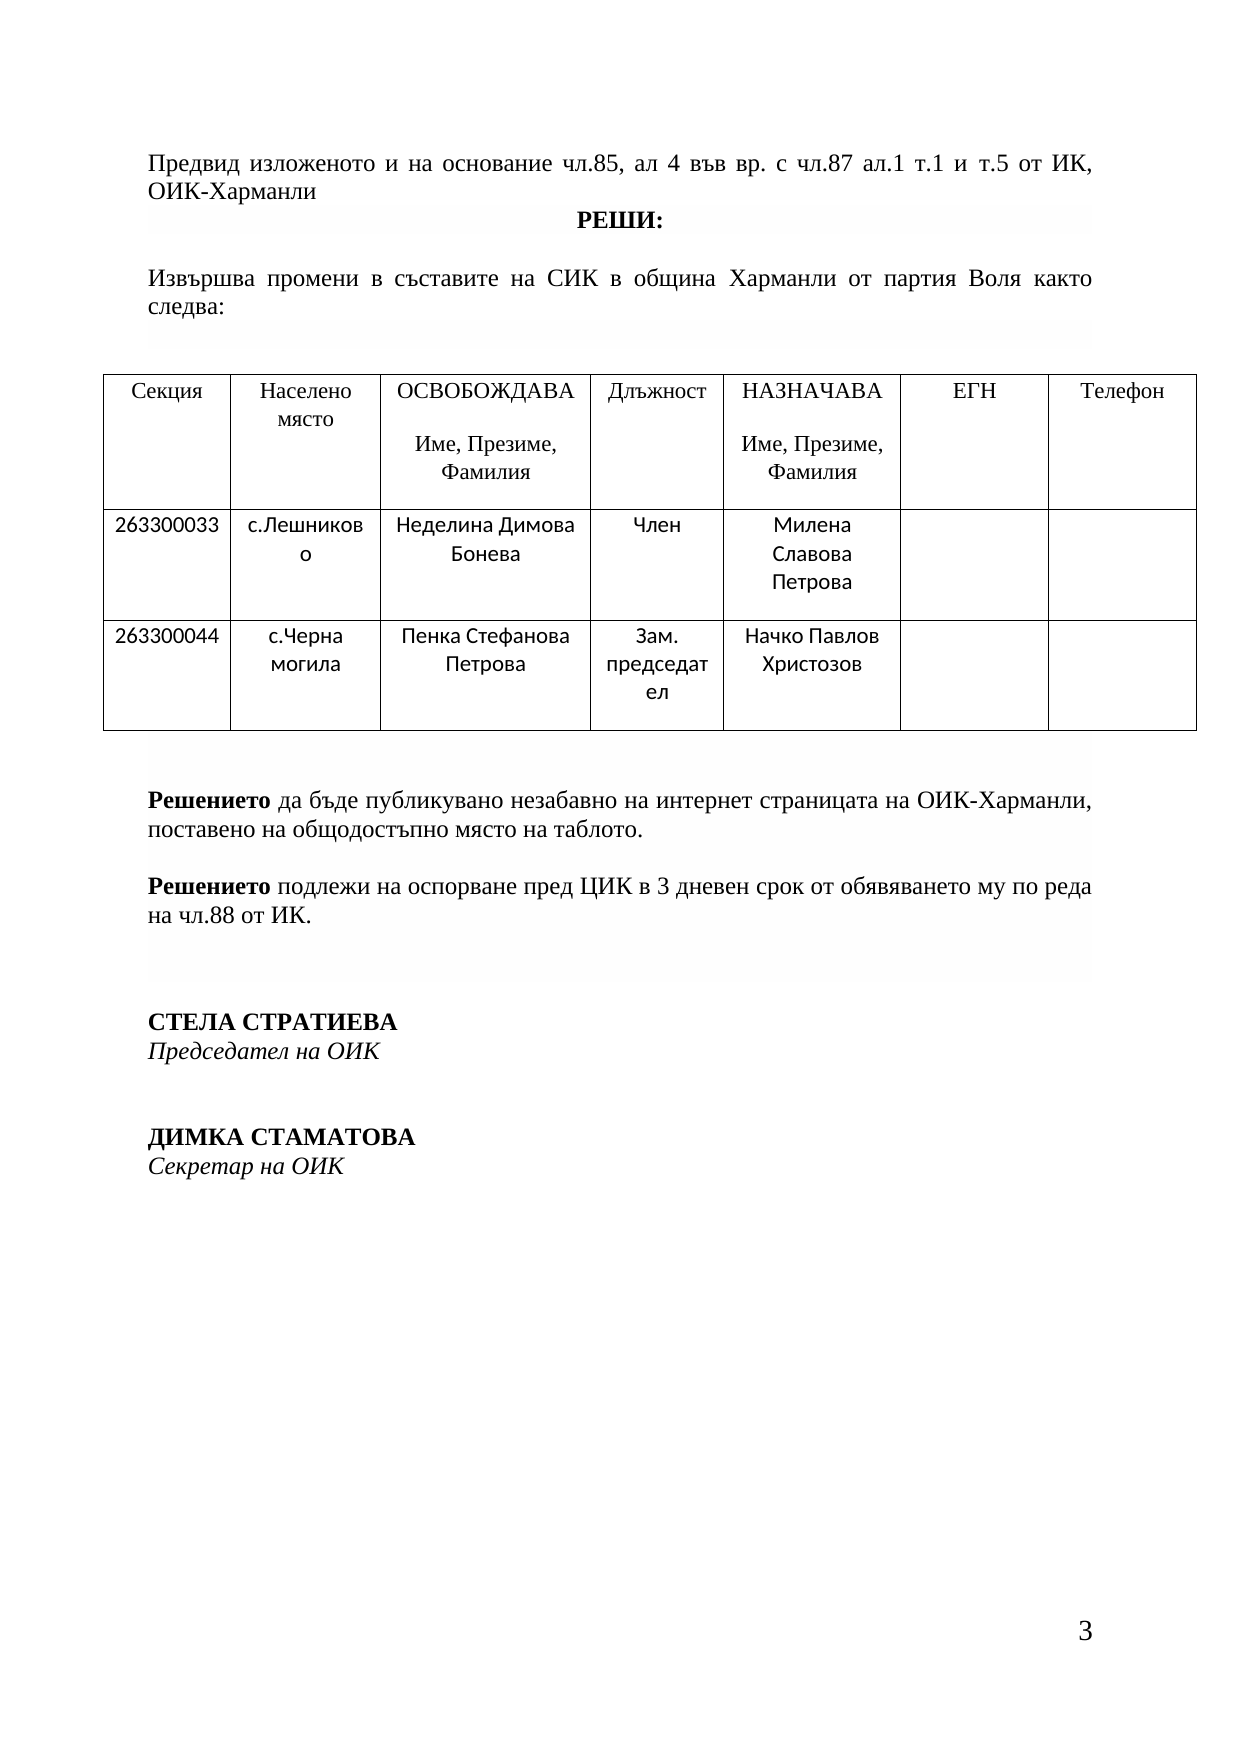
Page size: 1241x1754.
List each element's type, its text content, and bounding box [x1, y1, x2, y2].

table_cell Зам. председател [591, 621, 723, 730]
text Извършва промени в съставите на СИК в община Харманли от партия Воля както следва: [148, 263, 1092, 320]
text Предвид изложеното и на основание чл.85, ал 4 във вр. с чл.87 ал.1 т.1 и т.5 от ИК, ОИК-Харманли [148, 148, 1092, 205]
table_header Длъжност [591, 375, 723, 509]
table_cell [901, 510, 1048, 620]
table_cell [901, 621, 1048, 730]
table_cell Начко Павлов Христозов [724, 621, 900, 730]
table_cell Неделина Димова Бонева [381, 510, 590, 620]
table_header Секция [104, 375, 230, 509]
table_cell с.Черна могила [231, 621, 380, 730]
table_cell Милена Славова Петрова [724, 510, 900, 620]
table_cell Член [591, 510, 723, 620]
table_cell [1049, 621, 1196, 730]
text Председател на ОИК [148, 1036, 1092, 1065]
text Секретар на ОИК [148, 1151, 1092, 1180]
table_cell [1049, 510, 1196, 620]
table_header ОСВОБОЖДАВА Име, Презиме, Фамилия [381, 375, 590, 509]
table_header Населено място [231, 375, 380, 509]
table_header Телефон [1049, 375, 1196, 509]
table_cell 263300033 [104, 510, 230, 620]
table_header НАЗНАЧАВА Име, Презиме, Фамилия [724, 375, 900, 509]
text Решението подлежи на оспорване пред ЦИК в 3 дневен срок от обявяването му по реда на чл.88 от ИК. [148, 871, 1092, 929]
text Решението да бъде публикувано незабавно на интернет страницата на ОИК-Харманли, поставено на общодостъпно място на таблото. [148, 785, 1092, 842]
text РЕШИ: [148, 205, 1092, 234]
text ДИМКА СТАМАТОВА [148, 1094, 1092, 1151]
table_header ЕГН [901, 375, 1048, 509]
table_cell с.Лешниково [231, 510, 380, 620]
text СТЕЛА СТРАТИЕВА [148, 1007, 1092, 1036]
table_cell Пенка Стефанова Петрова [381, 621, 590, 730]
table_cell 263300044 [104, 621, 230, 730]
